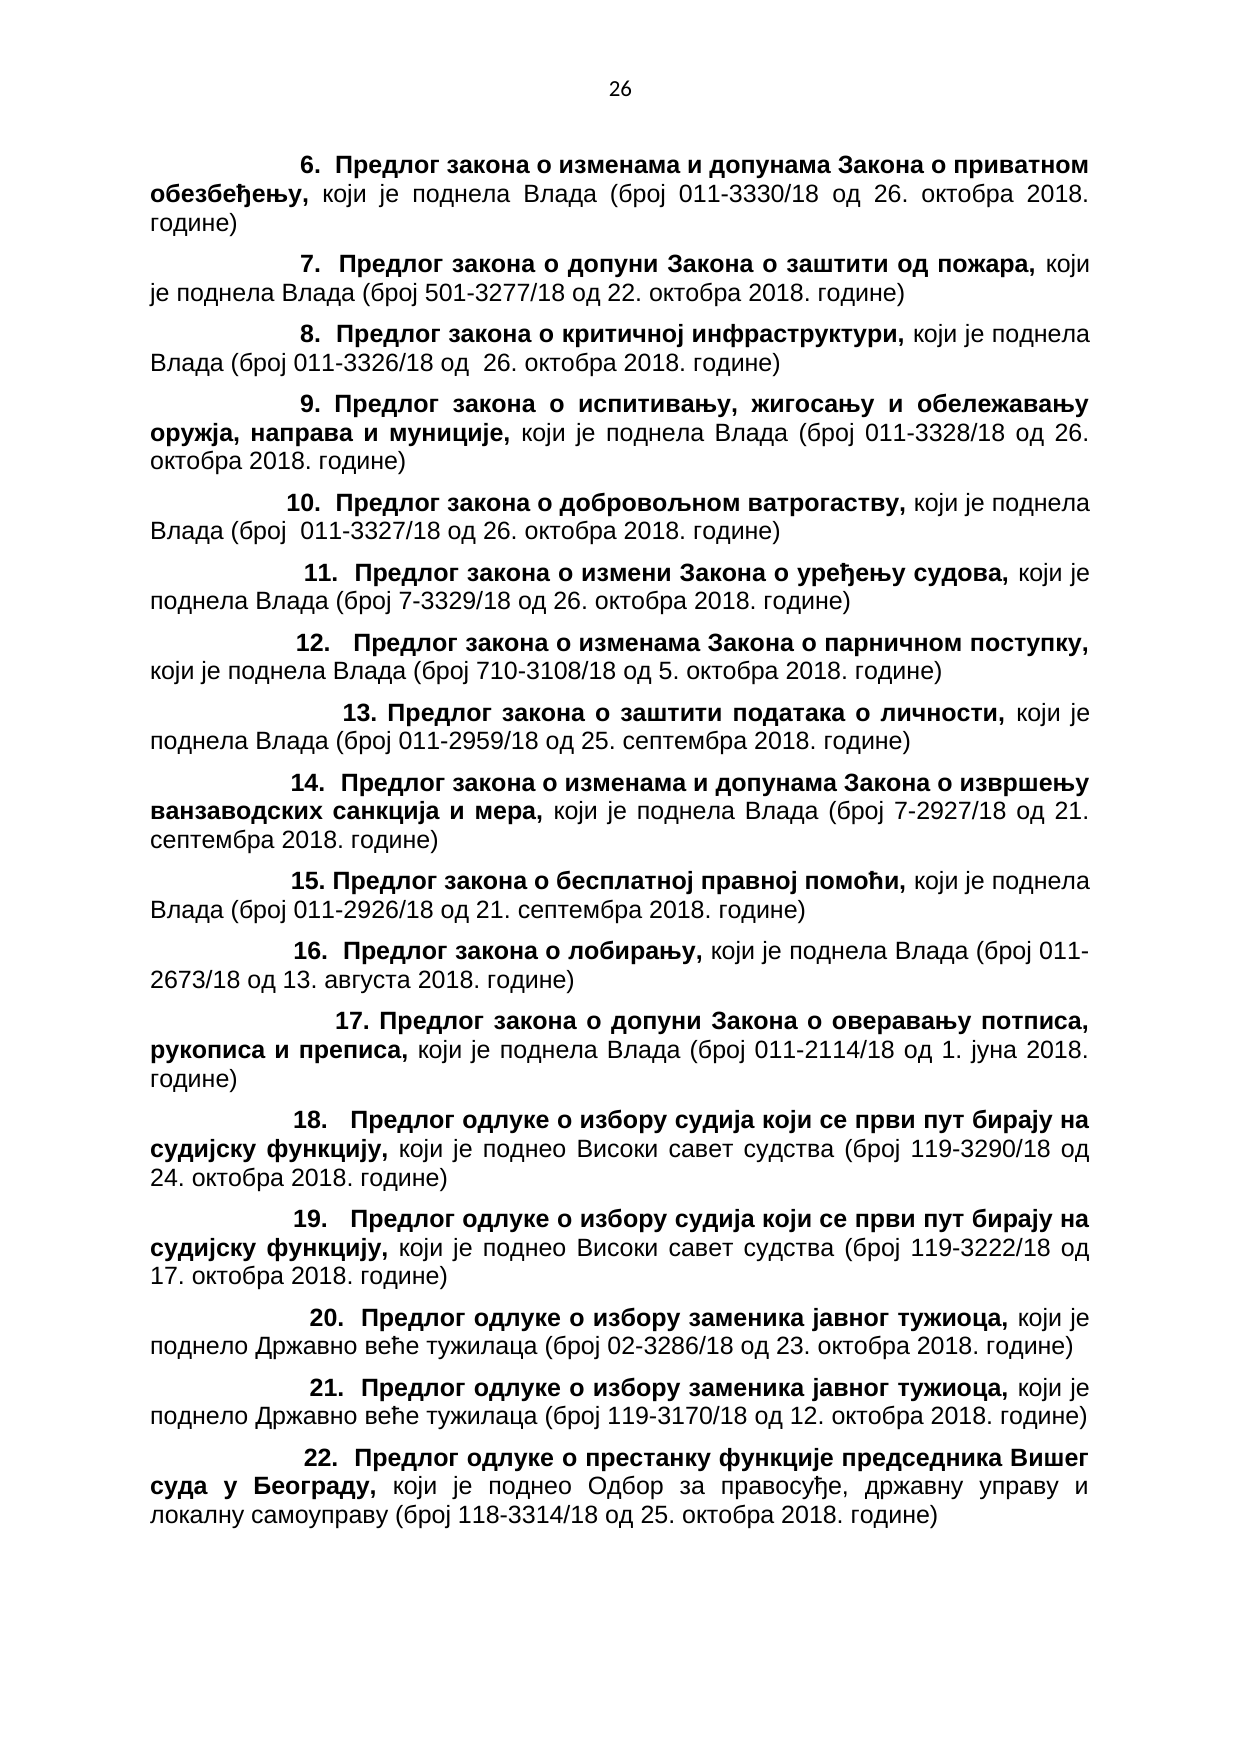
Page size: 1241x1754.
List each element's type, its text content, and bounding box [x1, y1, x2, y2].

text 8. Предлог закона о критичној инфраструктури, који је поднела Влада (број 011-3326/18 од 26. октобра 2018. године) [150, 319, 1090, 376]
text 14. Предлог закона о изменама и допунама Закона о извршењу ванзаводских санкција и мера, који је поднела Влада (број 7-2927/18 од 21. септембра 2018. године) [150, 767, 1090, 854]
text 21. Предлог одлуке о избору заменика јавног тужиоца, који је поднело Државно веће тужилаца (број 119-3170/18 од 12. октобра 2018. године) [150, 1372, 1090, 1430]
text 19. Предлог одлуке о избору судија који се први пут бирају на судијску функцију, који је поднео Високи савет судства (број 119-3222/18 од 17. октобра 2018. године) [150, 1204, 1090, 1290]
text 20. Предлог одлуке о избору заменика јавног тужиоца, који је поднело Државно веће тужилаца (број 02-3286/18 од 23. октобра 2018. године) [150, 1302, 1090, 1360]
text 16. Предлог закона о лобирању, који је поднела Влада (број 011-2673/18 од 13. августа 2018. године) [150, 936, 1090, 994]
text 11. Предлог закона о измени Закона о уређењу судова, који је поднела Влада (број 7-3329/18 од 26. октобра 2018. године) [150, 557, 1090, 615]
text 18. Предлог одлуке о избору судија који се први пут бирају на судијску функцију, који је поднео Високи савет судства (број 119-3290/18 од 24. октобра 2018. године) [150, 1105, 1090, 1191]
text 13. Предлог закона о заштити података о личности, који је поднела Влада (број 011-2959/18 од 25. септембра 2018. године) [150, 697, 1090, 755]
text 15. Предлог закона о бесплатној правној помоћи, који је поднела Влада (број 011-2926/18 од 21. септембра 2018. године) [150, 866, 1090, 924]
text 17. Предлог закона о допуни Закона о оверавању потписа, рукописа и преписа, који је поднела Влада (број 011-2114/18 од 1. јуна 2018. године) [150, 1006, 1090, 1092]
text 6. Предлог закона о изменама и допунама Закона о приватном обезбеђењу, који је поднела Влада (број 011-3330/18 од 26. октобра 2018. године) [150, 150, 1090, 236]
text 22. Предлог одлуке о престанку функције председника Вишег суда у Београду, који је поднео Одбор за правосуђе, државну управу и локалну самоуправу (број 118-3314/18 од 25. октобра 2018. године) [150, 1442, 1090, 1529]
text 7. Предлог закона о допуни Закона о заштити од пожара, који је поднела Влада (број 501-3277/18 од 22. октобра 2018. године) [150, 249, 1090, 306]
text 9. Предлог закона о испитивању, жигосању и обележавању оружја, направа и муниције, који је поднела Влада (број 011-3328/18 од 26. октобра 2018. године) [150, 389, 1090, 475]
text 10. Предлог закона о добровољном ватрогаству, који је поднела Влада (број 011-3327/18 од 26. октобра 2018. године) [150, 487, 1090, 545]
text 12. Предлог закона о изменама Закона о парничном поступку, који је поднела Влада (број 710-3108/18 од 5. октобра 2018. године) [150, 627, 1090, 685]
